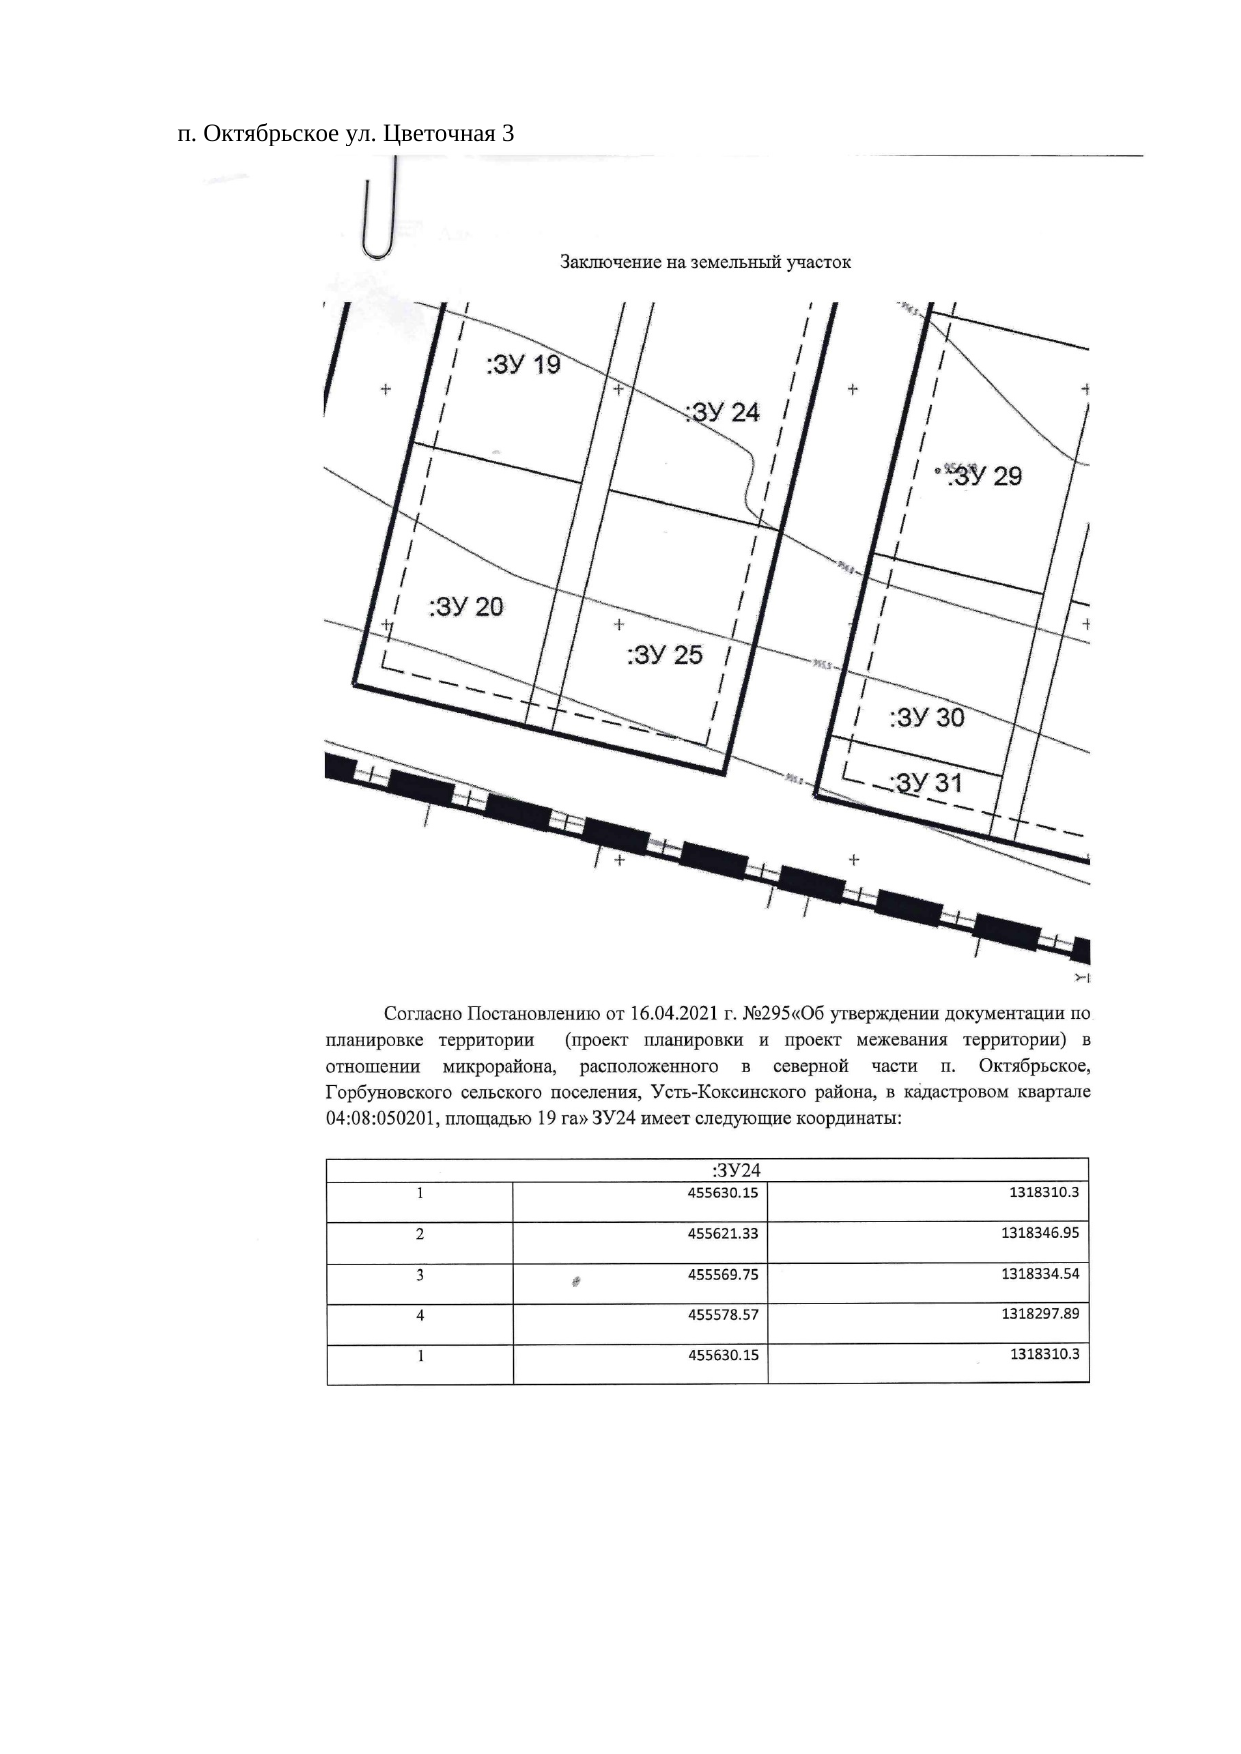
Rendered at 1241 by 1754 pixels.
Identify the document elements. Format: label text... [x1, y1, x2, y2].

text п. Октябрьское ул. Цветочная 1п. Октябрьское ул. Цветочная 3 [177, 118, 1152, 146]
picture [177, 146, 1152, 1525]
